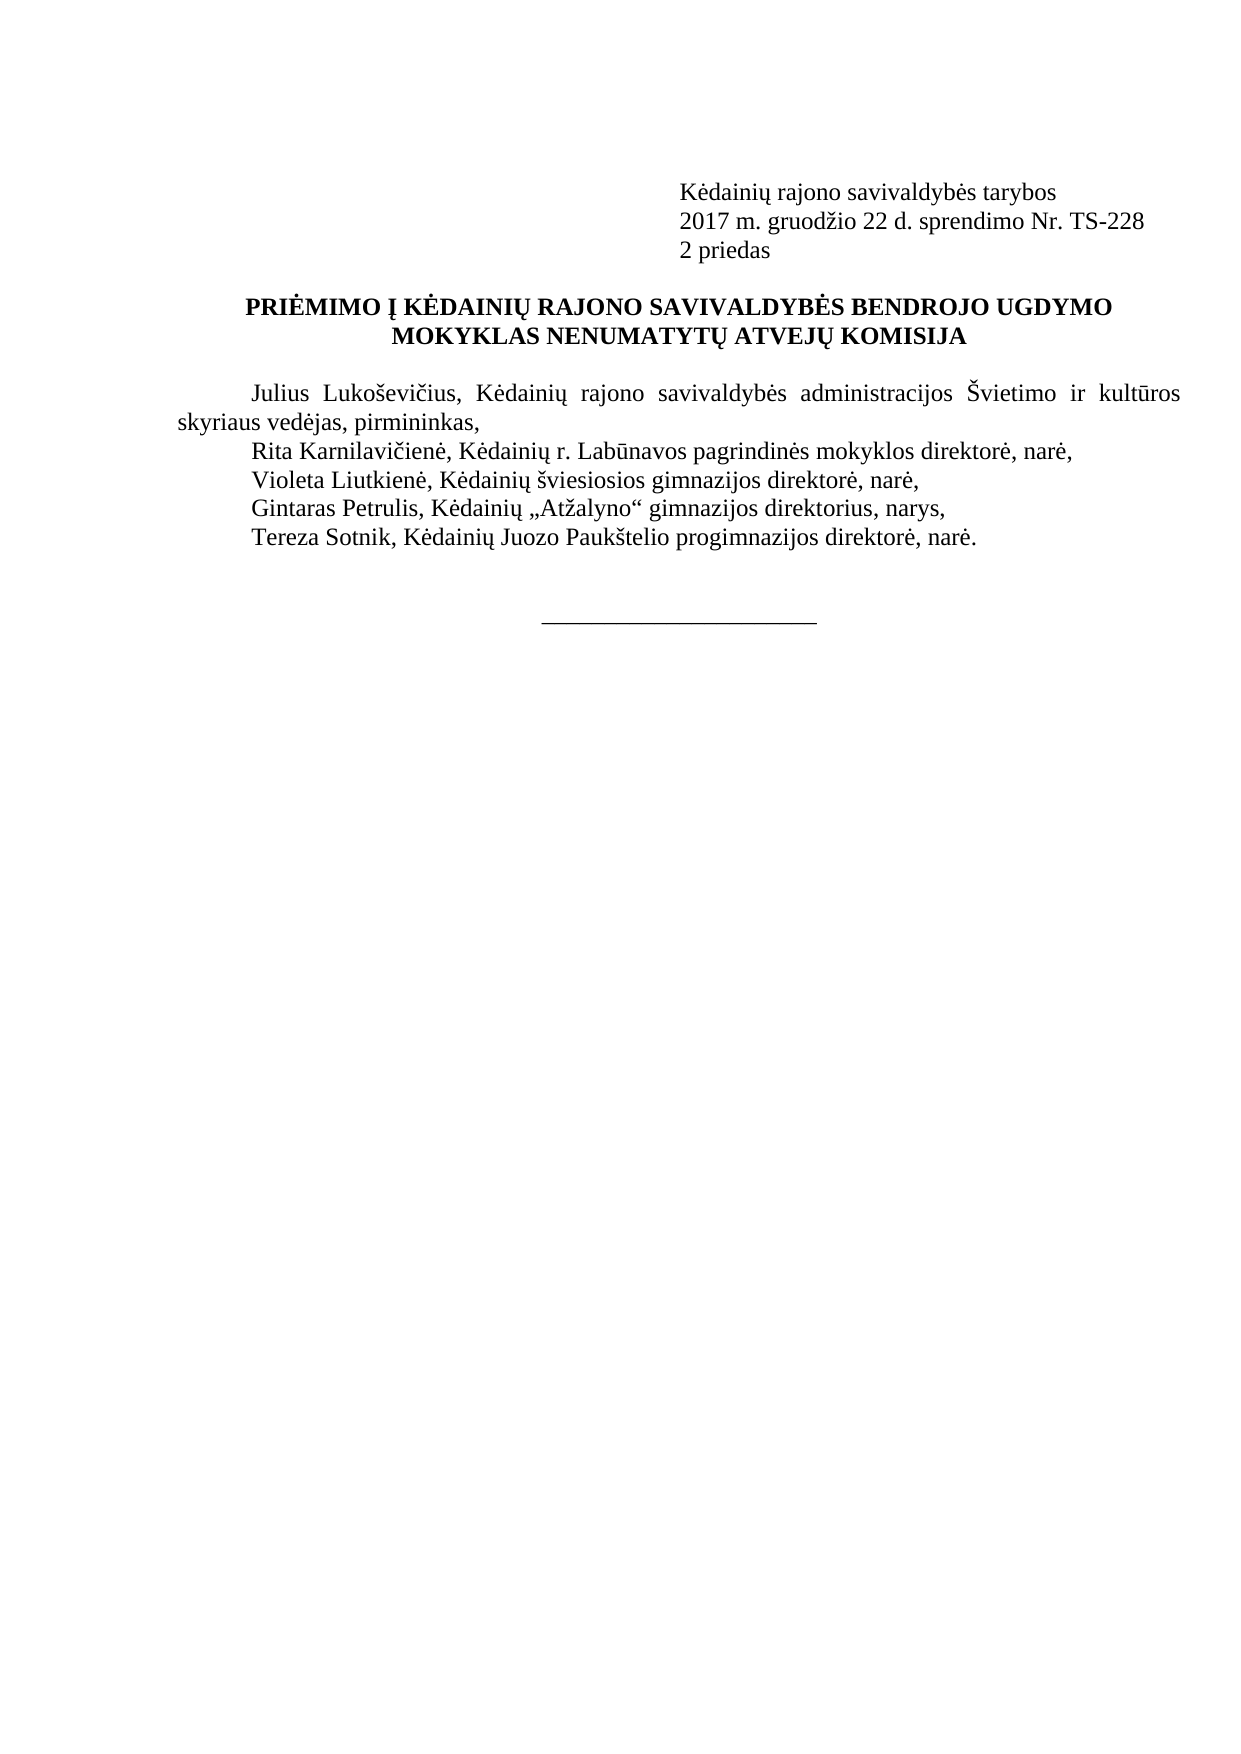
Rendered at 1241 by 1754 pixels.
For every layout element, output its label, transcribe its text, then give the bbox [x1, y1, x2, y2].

text 2017 m. gruodžio 22 d. sprendimo Nr. TS-228 [679, 206, 1181, 235]
text Gintaras Petrulis, Kėdainių „Atžalyno“ gimnazijos direktorius, narys, [177, 493, 1181, 522]
text Violeta Liutkienė, Kėdainių šviesiosios gimnazijos direktorė, narė, [177, 465, 1181, 493]
text Tereza Sotnik, Kėdainių Juozo Paukštelio progimnazijos direktorė, narė. [177, 522, 1181, 551]
text Kėdainių rajono savivaldybės tarybos [679, 177, 1181, 206]
text PRIĖMIMO į kĖDAINIŲ RAJONO SAVIVALDYBĖS BENDROJO UGDYMO MOKYKLAS NENUMATYTŲ ATVEJŲ KOMISIJA [177, 292, 1181, 350]
text 2 priedas [679, 235, 1181, 263]
text Julius Lukoševičius, Kėdainių rajono savivaldybės administracijos Švietimo ir kultūros skyriaus vedėjas, pirmininkas, [177, 378, 1181, 436]
text ______________________ [177, 598, 1181, 627]
text Rita Karnilavičienė, Kėdainių r. Labūnavos pagrindinės mokyklos direktorė, narė, [177, 436, 1181, 465]
